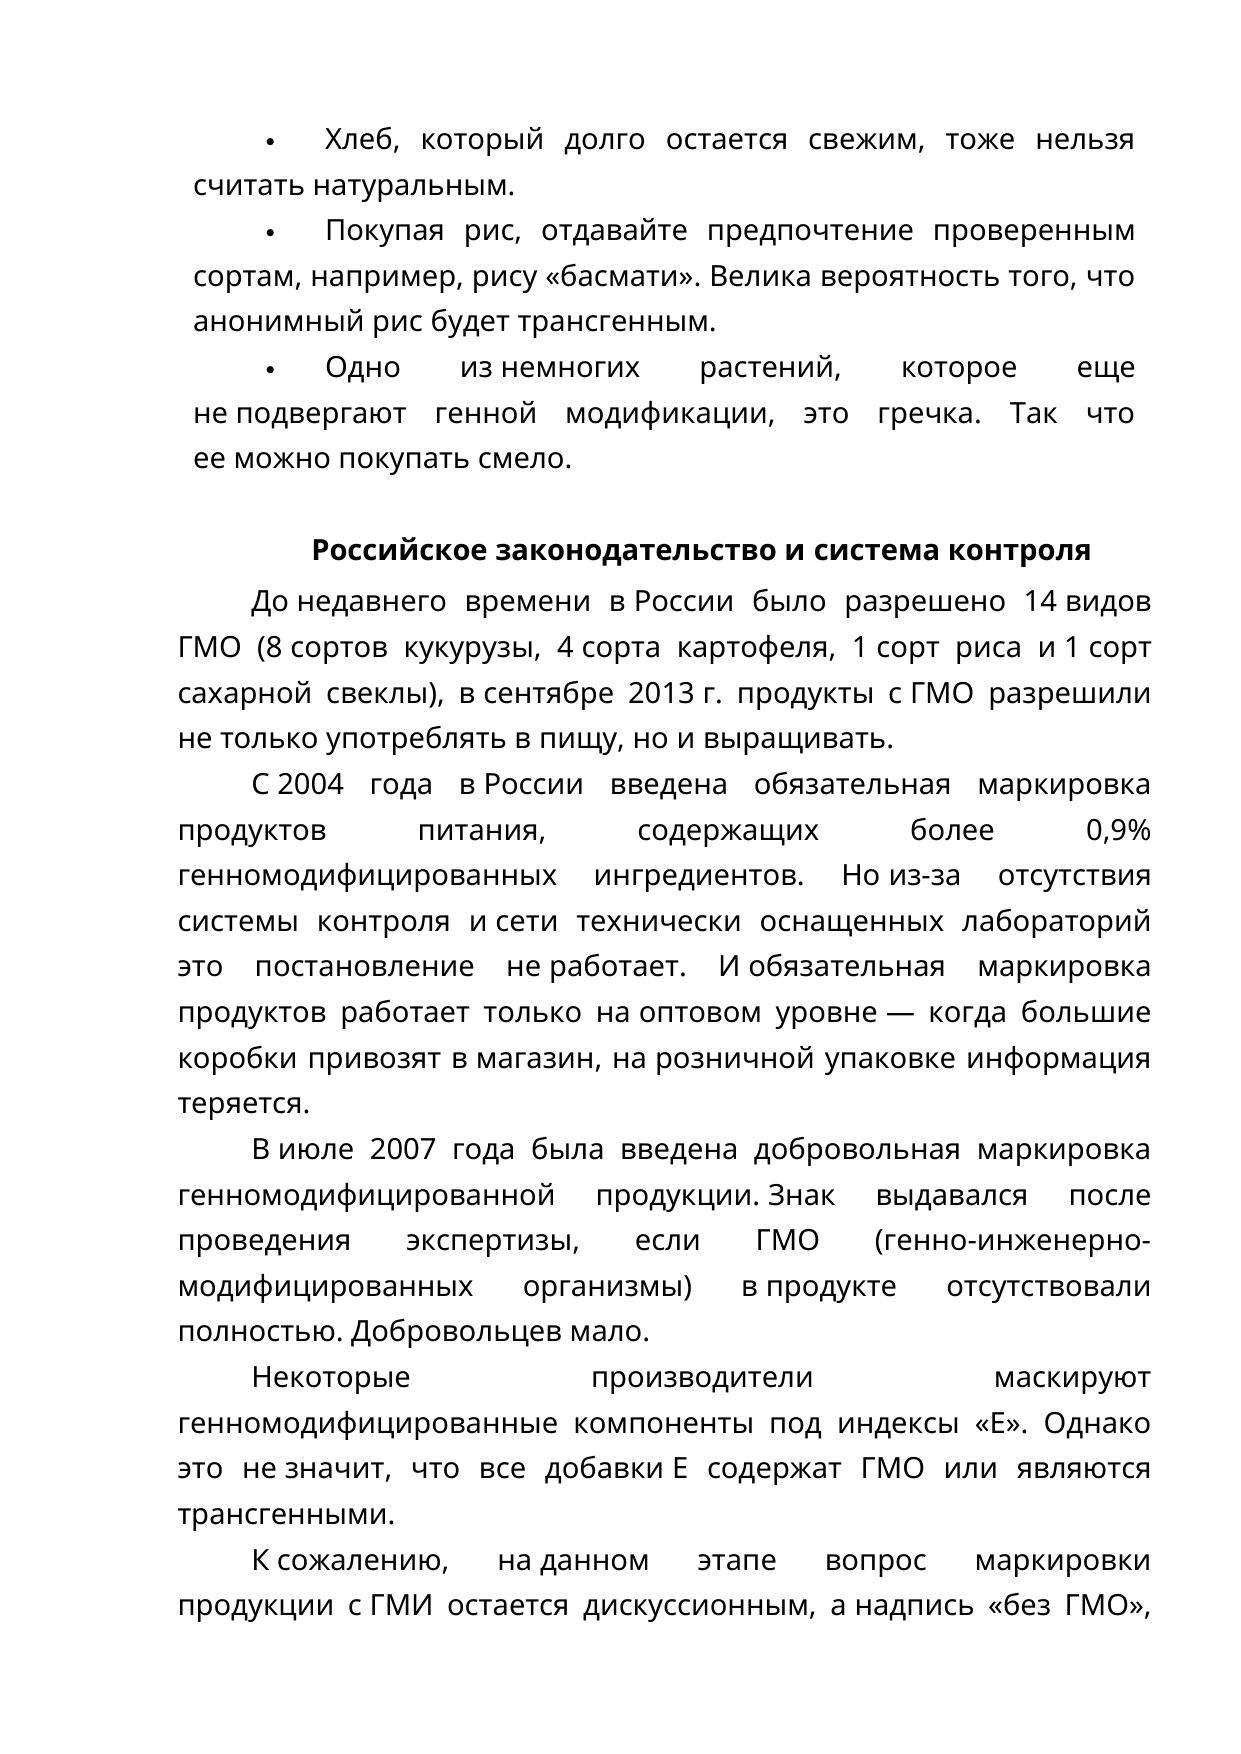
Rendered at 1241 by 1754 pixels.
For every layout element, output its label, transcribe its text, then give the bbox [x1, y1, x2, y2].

text До недавнего времени в России было разрешено 14 видов ГМО (8 сортов кукурузы, 4 сорта картофеля, 1 сорт риса и 1 сорт сахарной свеклы), в сентябре 2013 г. продукты с ГМО разрешили не только употреблять в пищу, но и выращивать. [177, 581, 1152, 757]
list Покупая рис, отдавайте предпочтение проверенным сортам, например, рису «басмати». Велика вероятность того, что анонимный рис будет трансгенным. [193, 209, 1136, 340]
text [177, 1539, 1152, 1624]
text Некоторые производители маскируют генномодифицированные компоненты под индексы «Е». Однако это не значит, что все добавки Е содержат ГМО или являются трансгенными. [177, 1356, 1152, 1533]
text В июле 2007 года была введена добровольная маркировка генномодифицированной продукции. Знак выдавался после проведения экспертизы, если ГМО (генно-инженерно-модифицированных организмы) в продукте отсутствовали полностью. Добровольцев мало. [177, 1128, 1152, 1350]
list Хлеб, который долго остается свежим, тоже нельзя считать натуральным. [193, 118, 1136, 203]
list Одно из немногих растений, которое еще не подвергают генной модификации, это гречка. Так что ее можно покупать смело. [193, 346, 1136, 477]
text Российское законодательство и система контроля [177, 529, 1152, 568]
text С 2004 года в России введена обязательная маркировка продуктов питания, содержащих более 0,9% генномодифицированных ингредиентов. Но из-за отсутствия системы контроля и сети технически оснащенных лабораторий это постановление не работает. И обязательная маркировка продуктов работает только на оптовом уровне — когда большие коробки привозят в магазин, на розничной упаковке информация теряется. [177, 763, 1152, 1122]
